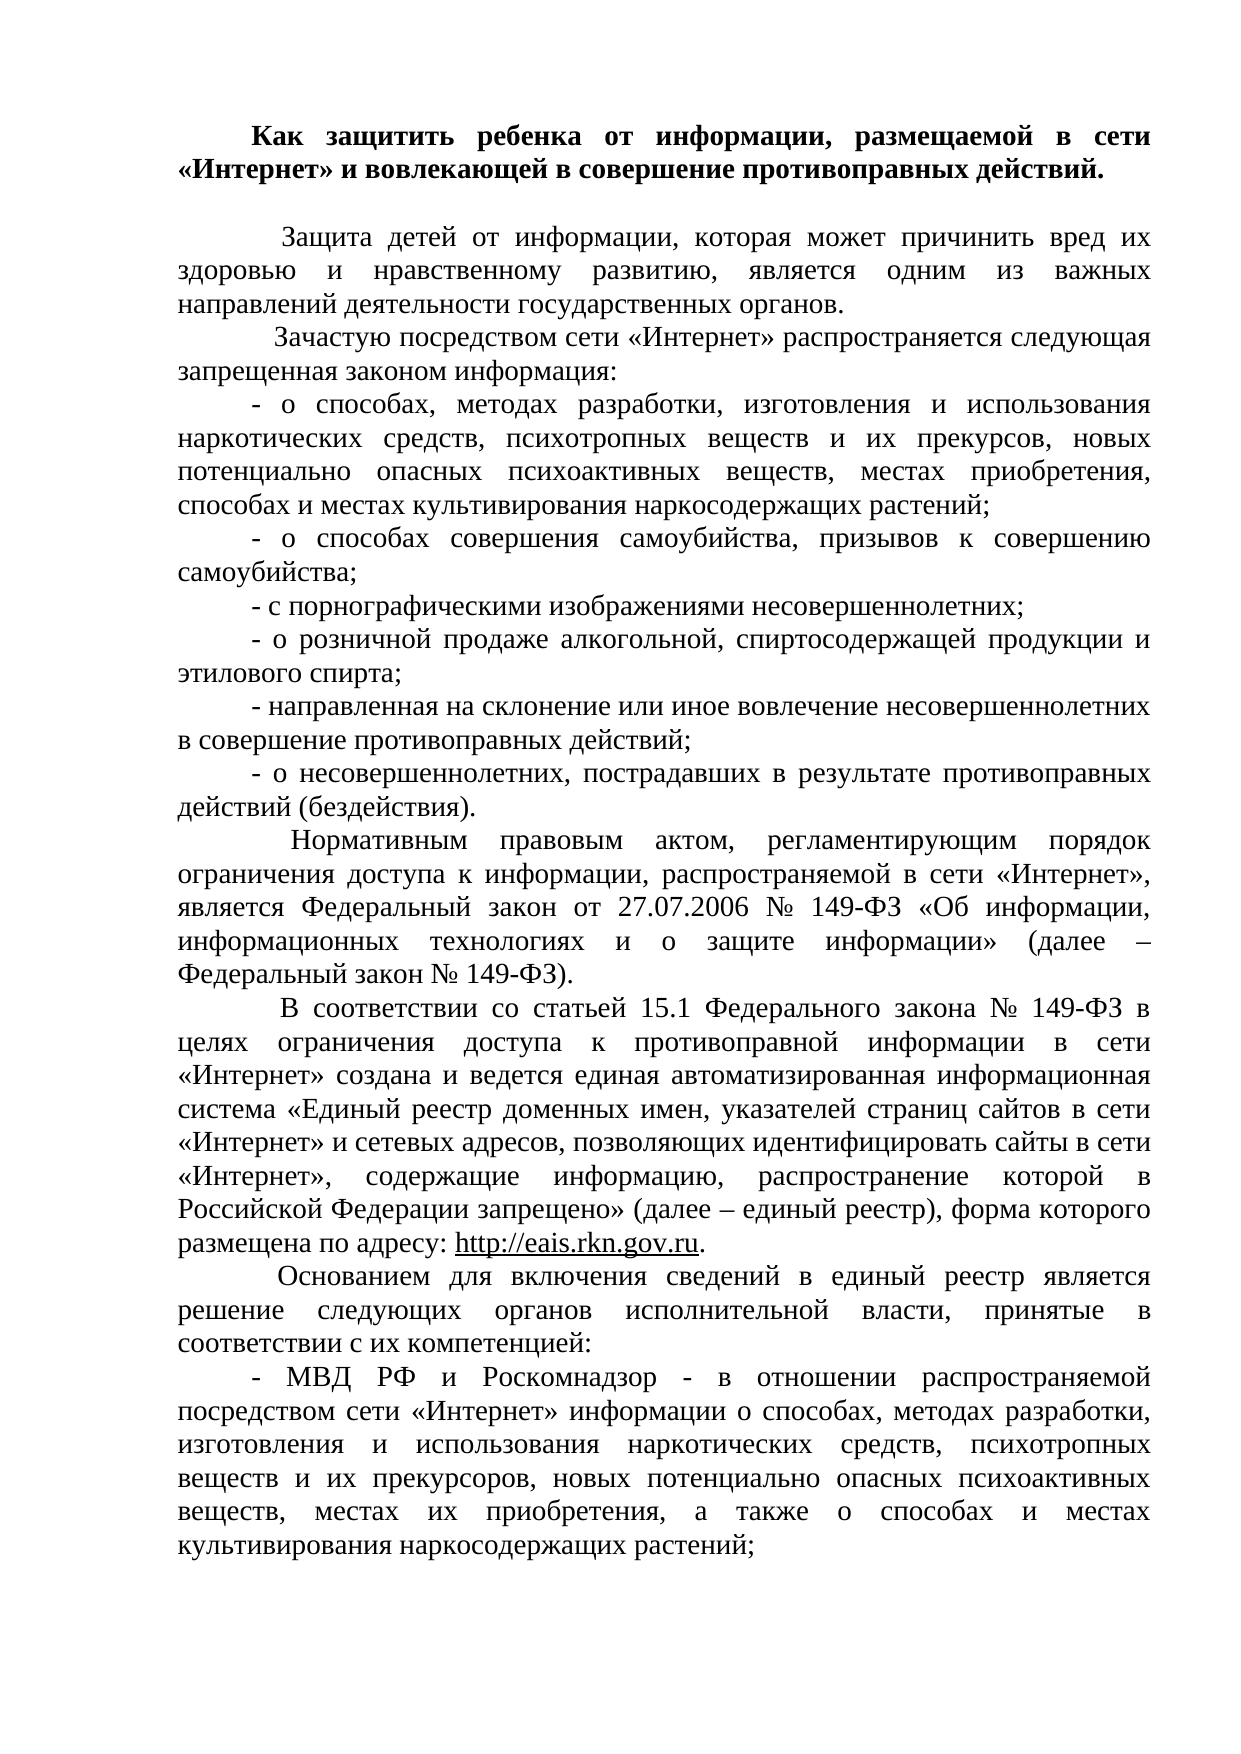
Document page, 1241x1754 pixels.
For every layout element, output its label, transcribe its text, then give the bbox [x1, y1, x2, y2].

text - МВД РФ и Роскомнадзор - в отношении распространяемой посредством сети «Интернет» информации о способах, методах разработки, изготовления и использования наркотических средств, психотропных веществ и их прекурсоров, новых потенциально опасных психоактивных веществ, местах их приобретения, а также о способах и местах культивирования наркосодержащих растений; [177, 1359, 1152, 1560]
text Основанием для включения сведений в единый реестр является решение следующих органов исполнительной власти, принятые в соответствии с их компетенцией: [177, 1258, 1152, 1359]
text Как защитить ребенка от информации, размещаемой в сети «Интернет» и вовлекающей в совершение противоправных действий. [177, 118, 1152, 185]
text Нормативным правовым актом, регламентирующим порядок ограничения доступа к информации, распространяемой в сети «Интернет», является Федеральный закон от 27.07.2006 № 149-ФЗ «Об информации, информационных технологиях и о защите информации» (далее – Федеральный закон № 149-ФЗ). [177, 822, 1152, 990]
text Зачастую посредством сети «Интернет» распространяется следующая запрещенная законом информация: [177, 319, 1152, 386]
text В соответствии со статьей 15.1 Федерального закона № 149-ФЗ в целях ограничения доступа к противоправной информации в сети «Интернет» создана и ведется единая автоматизированная информационная система «Единый реестр доменных имен, указателей страниц сайтов в сети «Интернет» и сетевых адресов, позволяющих идентифицировать сайты в сети «Интернет», содержащие информацию, распространение которой в Российской Федерации запрещено» (далее – единый реестр), форма которого размещена по адресу: http://eais.rkn.gov.ru. [177, 990, 1152, 1258]
text - направленная на склонение или иное вовлечение несовершеннолетних в совершение противоправных действий; [177, 688, 1152, 755]
text - с порнографическими изображениями несовершеннолетних; [177, 588, 1152, 621]
text - о розничной продаже алкогольной, спиртосодержащей продукции и этилового спирта; [177, 621, 1152, 688]
text - о несовершеннолетних, пострадавших в результате противоправных действий (бездействия). [177, 755, 1152, 822]
text - о способах, методах разработки, изготовления и использования наркотических средств, психотропных веществ и их прекурсов, новых потенциально опасных психоактивных веществ, местах приобретения, способах и местах культивирования наркосодержащих растений; [177, 386, 1152, 521]
text - о способах совершения самоубийства, призывов к совершению самоубийства; [177, 521, 1152, 588]
text Защита детей от информации, которая может причинить вред их здоровью и нравственному развитию, является одним из важных направлений деятельности государственных органов. [177, 219, 1152, 319]
